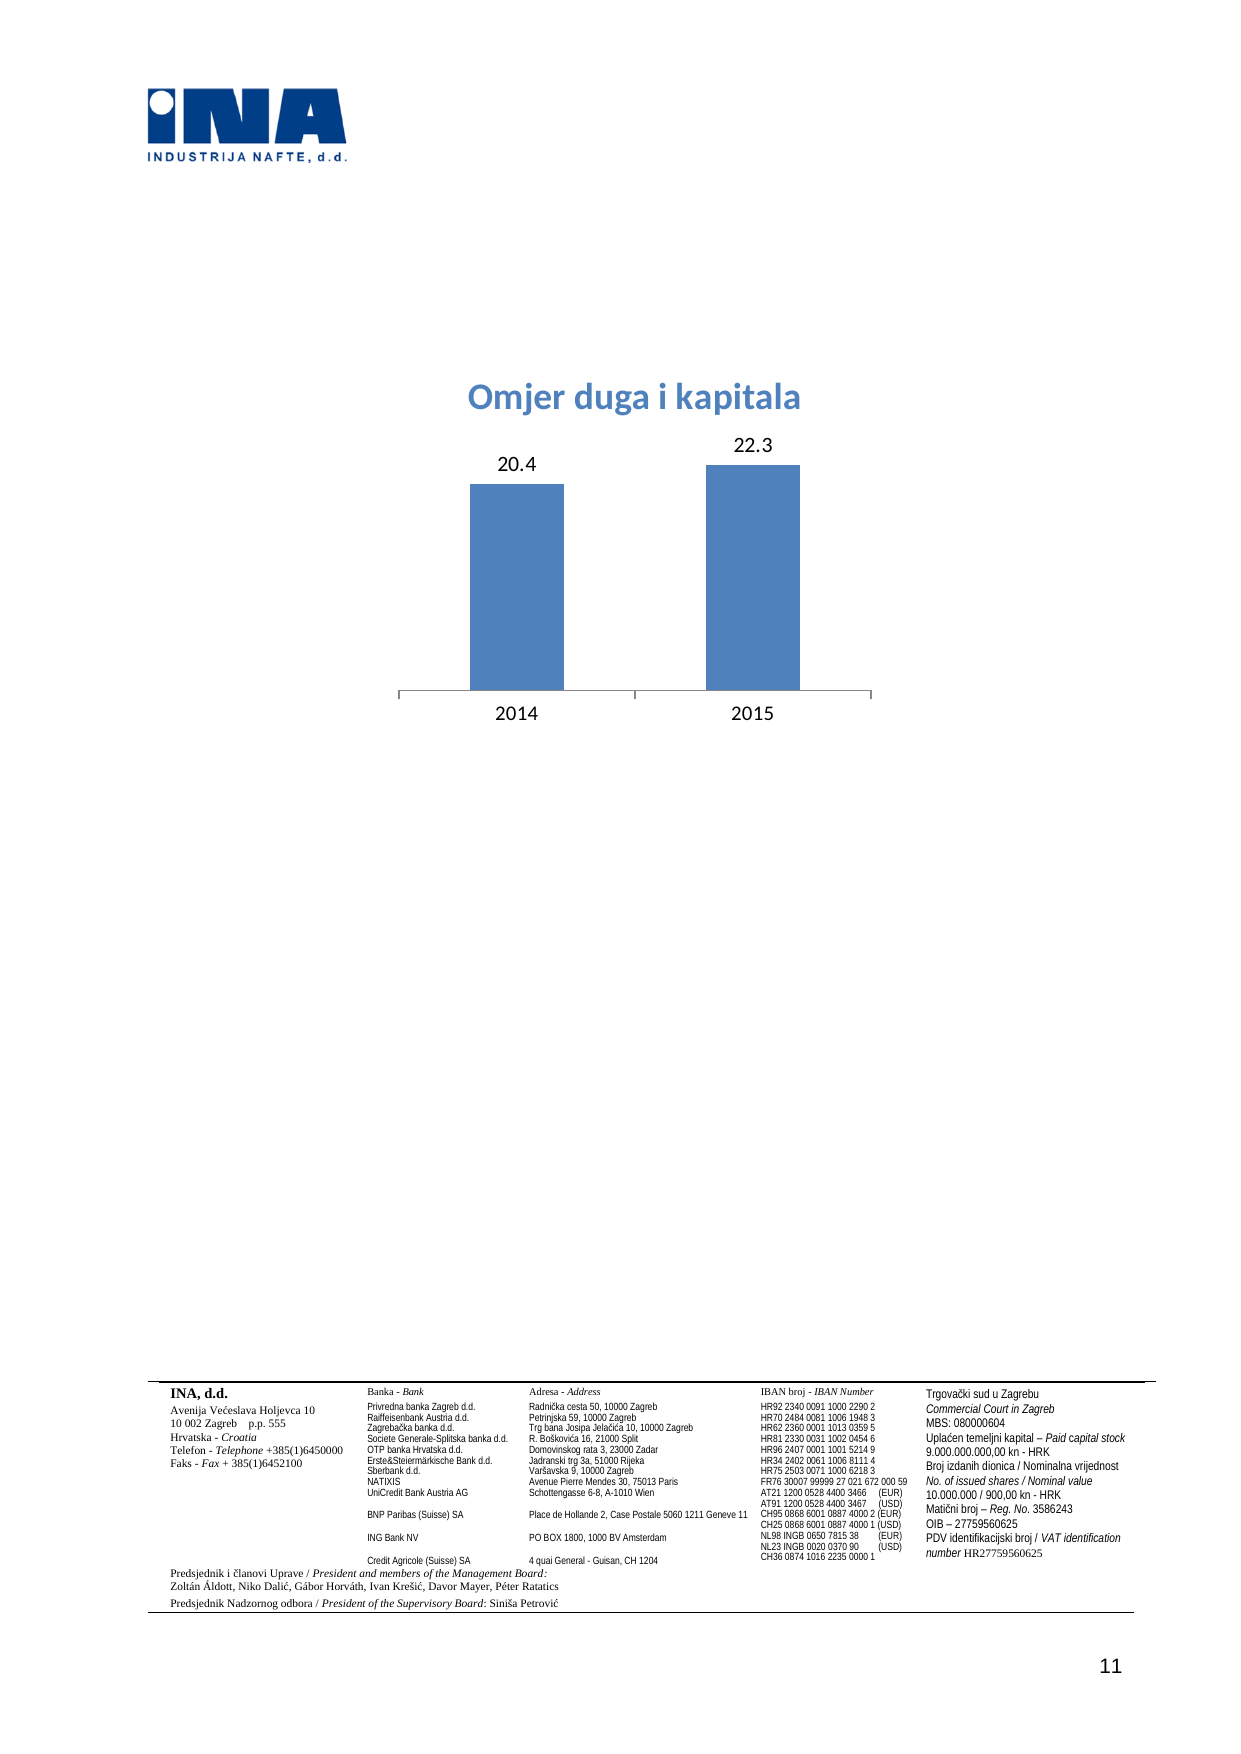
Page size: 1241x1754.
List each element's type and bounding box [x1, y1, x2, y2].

picture [147, 88, 347, 163]
